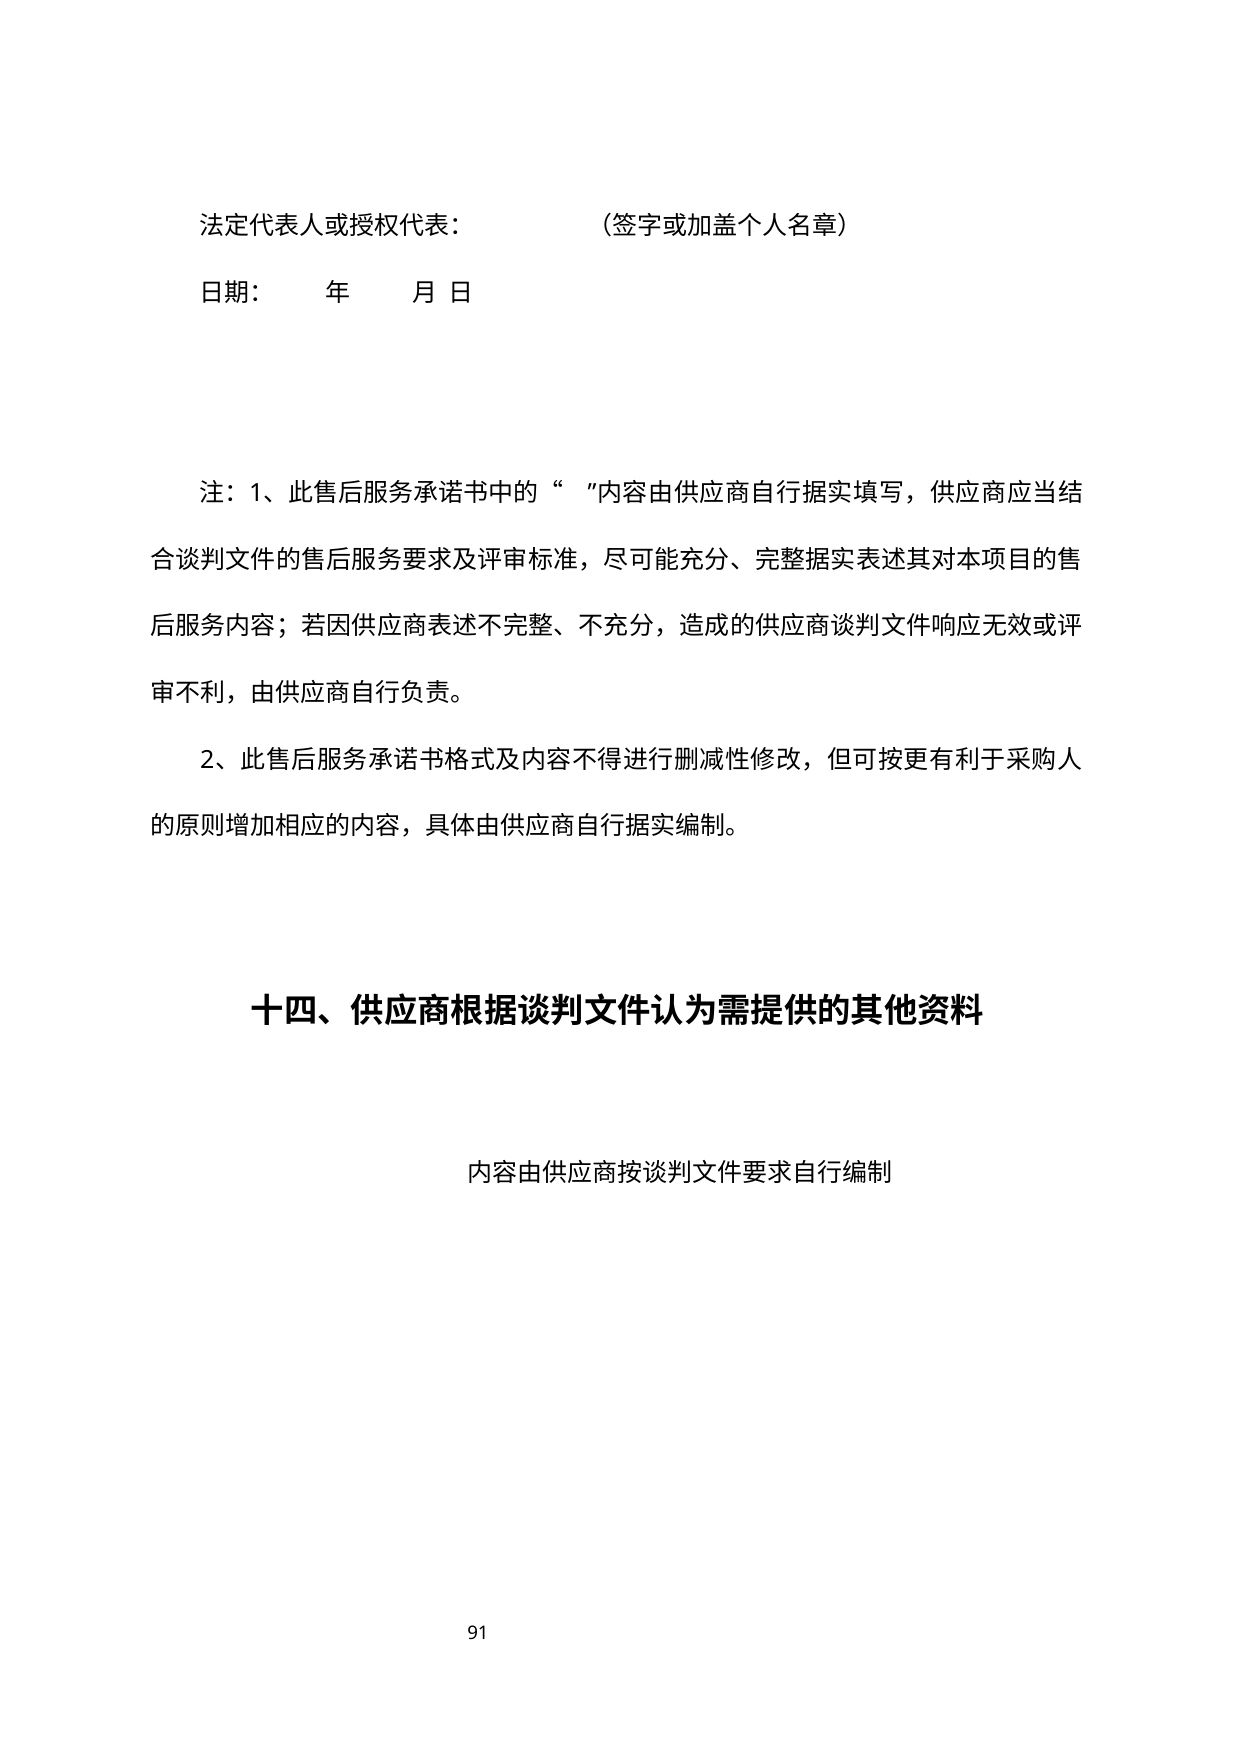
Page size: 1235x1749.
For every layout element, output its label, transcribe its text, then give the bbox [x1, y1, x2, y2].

text 2、此售后服务承诺书格式及内容不得进行删减性修改，但可按更有利于采购人的原则增加相应的内容，具体由供应商自行据实编制。 [150, 724, 1084, 857]
text 注：1、此售后服务承诺书中的“ ”内容由供应商自行据实填写，供应商应当结合谈判文件的售后服务要求及评审标准，尽可能充分、完整据实表述其对本项目的售后服务内容；若因供应商表述不完整、不充分，造成的供应商谈判文件响应无效或评审不利，由供应商自行负责。 [150, 457, 1084, 724]
text 内容由供应商按谈判文件要求自行编制 [150, 1137, 1084, 1203]
text 日期： 年 月 日 [150, 257, 1084, 324]
subtitle 十四、供应商根据谈判文件认为需提供的其他资料 [150, 974, 1084, 1041]
text 法定代表人或授权代表： （签字或加盖个人名章） [150, 191, 1084, 257]
